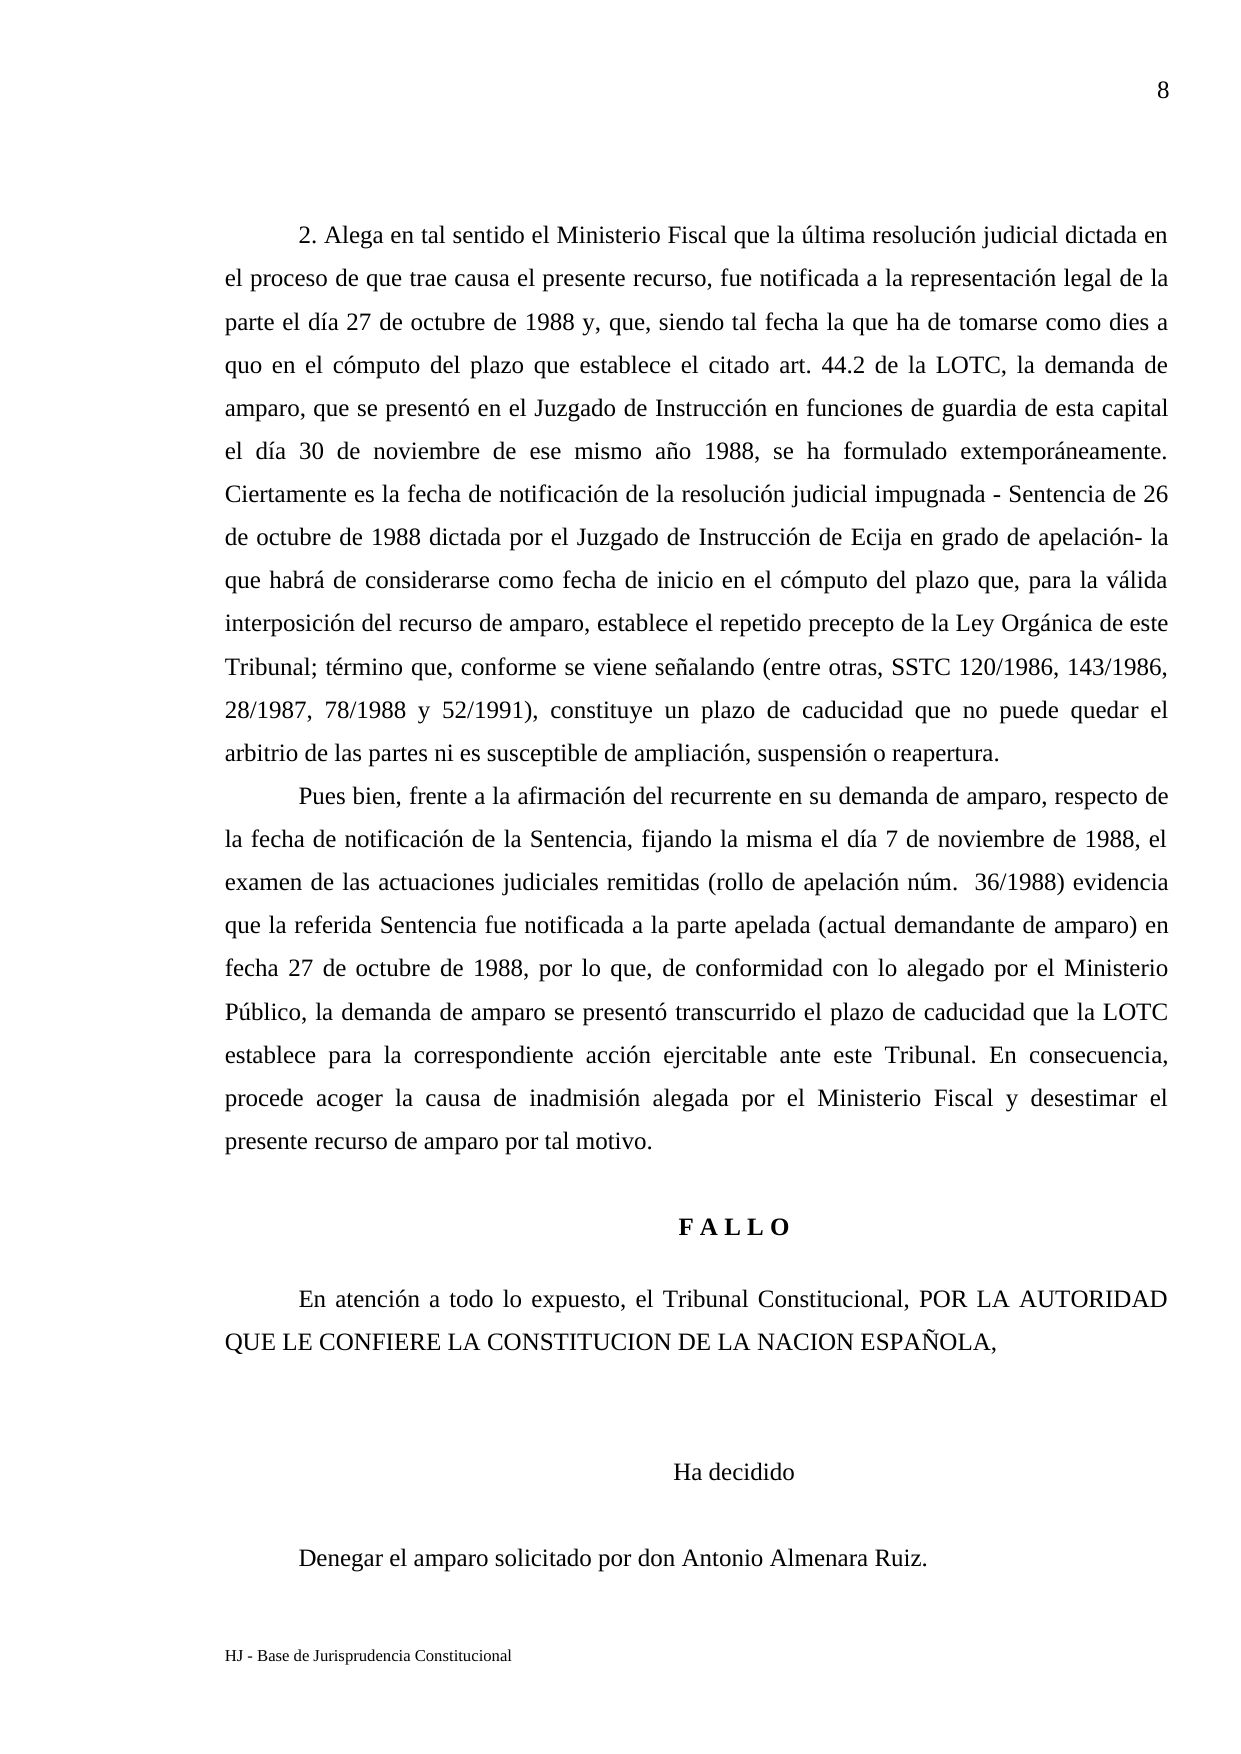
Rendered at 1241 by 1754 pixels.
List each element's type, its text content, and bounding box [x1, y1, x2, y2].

text Ha decidido [224, 1457, 1169, 1485]
text Denegar el amparo solicitado por don Antonio Almenara Ruiz. [224, 1543, 1169, 1572]
subtitle F A L L O [224, 1212, 1169, 1241]
text En atención a todo lo expuesto, el Tribunal Constitucional, POR LA AUTORIDAD QUE LE CONFIERE LA CONSTITUCION DE LA NACION ESPAÑOLA, [224, 1284, 1169, 1356]
text 2. Alega en tal sentido el Ministerio Fiscal que la última resolución judicial dictada en el proceso de que trae causa el presente recurso, fue notificada a la representación legal de la parte el día 27 de octubre de 1988 y, que, siendo tal fecha la que ha de tomarse como dies a quo en el cómputo del plazo que establece el citado art. 44.2 de la LOTC, la demanda de amparo, que se presentó en el Juzgado de Instrucción en funciones de guardia de esta capital el día 30 de noviembre de ese mismo año 1988, se ha formulado extemporáneamente. Ciertamente es la fecha de notificación de la resolución judicial impugnada - Sentencia de 26 de octubre de 1988 dictada por el Juzgado de Instrucción de Ecija en grado de apelación- la que habrá de considerarse como fecha de inicio en el cómputo del plazo que, para la válida interposición del recurso de amparo, establece el repetido precepto de la Ley Orgánica de este Tribunal; término que, conforme se viene señalando (entre otras, SSTC 120/1986, 143/1986, 28/1987, 78/1988 y 52/1991), constituye un plazo de caducidad que no puede quedar el arbitrio de las partes ni es susceptible de ampliación, suspensión o reapertura. [224, 220, 1169, 767]
text Pues bien, frente a la afirmación del recurrente en su demanda de amparo, respecto de la fecha de notificación de la Sentencia, fijando la misma el día 7 de noviembre de 1988, el examen de las actuaciones judiciales remitidas (rollo de apelación núm. 36/1988) evidencia que la referida Sentencia fue notificada a la parte apelada (actual demandante de amparo) en fecha 27 de octubre de 1988, por lo que, de conformidad con lo alegado por el Ministerio Público, la demanda de amparo se presentó transcurrido el plazo de caducidad que la LOTC establece para la correspondiente acción ejercitable ante este Tribunal. En consecuencia, procede acoger la causa de inadmisión alegada por el Ministerio Fiscal y desestimar el presente recurso de amparo por tal motivo. [224, 781, 1169, 1155]
